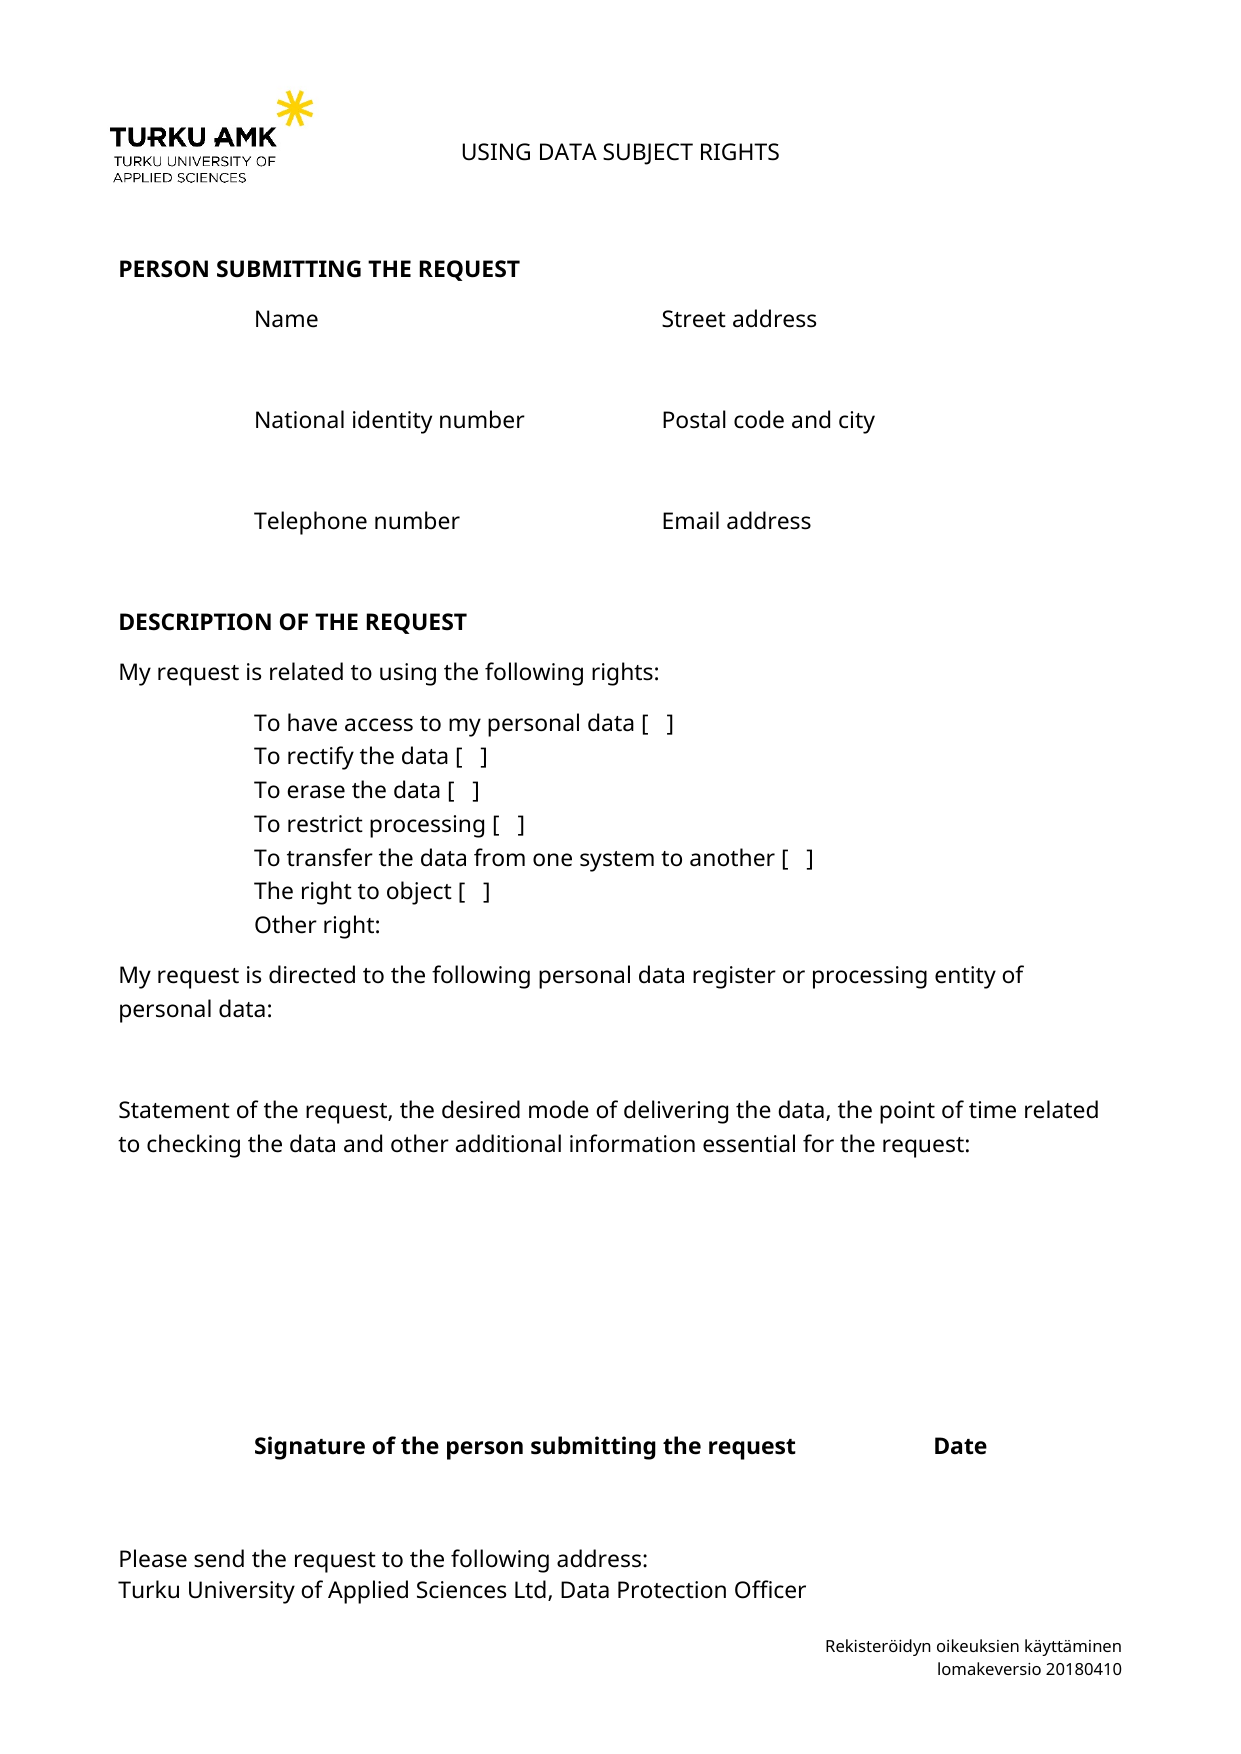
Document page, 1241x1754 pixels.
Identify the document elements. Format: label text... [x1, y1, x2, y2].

text PERSON SUBMITTING THE REQUEST [118, 253, 1122, 284]
text Turku University of Applied Sciences Ltd, Data Protection Officer [118, 1574, 1122, 1606]
text Name Street address [118, 303, 1122, 334]
text Statement of the request, the desired mode of delivering the data, the point of time related to checking the data and other additional information essential for the request: [118, 1094, 1122, 1159]
text Telephone number Email address [118, 505, 1122, 536]
text To have access to my personal data [ ] To rectify the data [ ] To erase the data [ ] To restrict processing [ ] To transfer the data from one system to another [ ] The right to object [ ] Other right: [254, 707, 1122, 940]
text My request is related to using the following rights: [118, 656, 1122, 687]
text Please send the request to the following address: [118, 1543, 1122, 1574]
text DESCRIPTION OF THE REQUEST [118, 606, 1122, 637]
text National identity number Postal code and city [118, 404, 1122, 435]
text My request is directed to the following personal data register or processing entity of personal data: [118, 959, 1122, 1024]
text Signature of the person submitting the request Date [118, 1430, 1122, 1462]
picture [91, 75, 325, 205]
